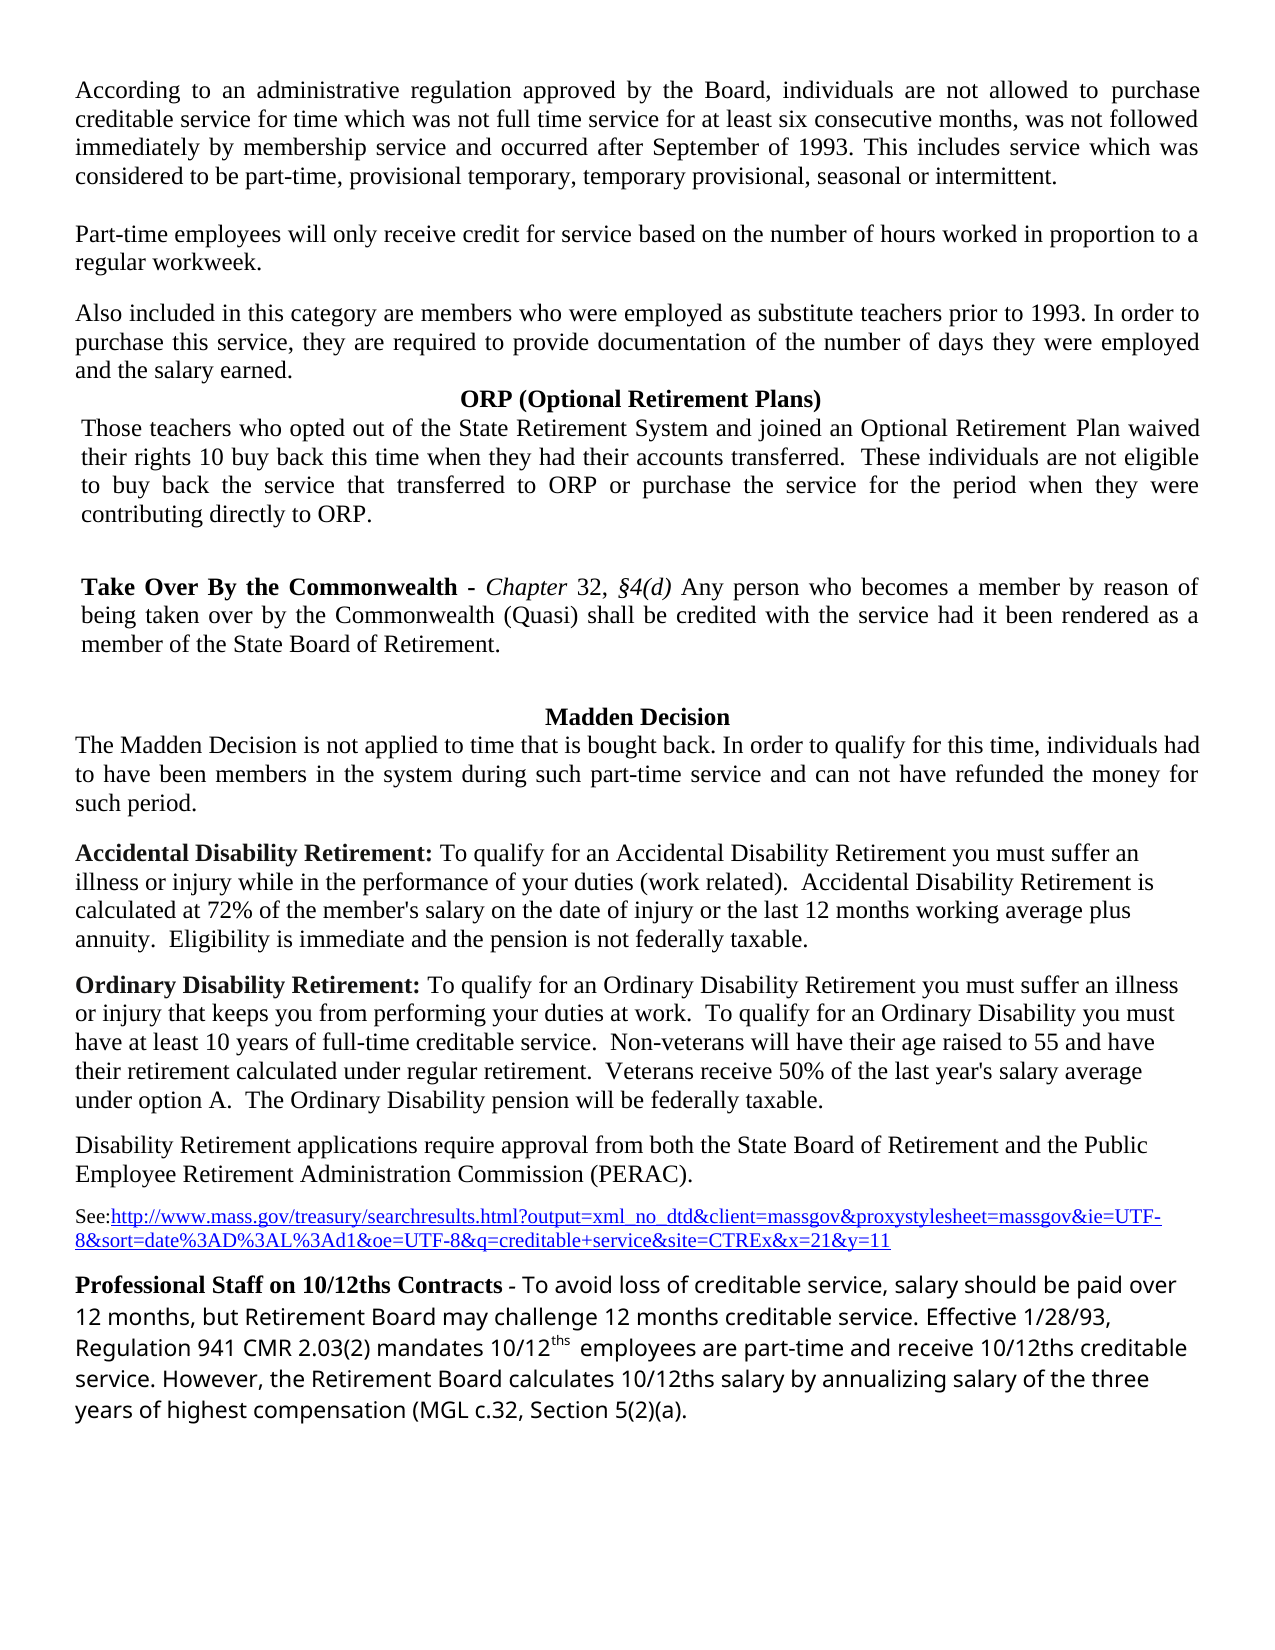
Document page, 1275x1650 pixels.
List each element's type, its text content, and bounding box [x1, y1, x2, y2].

text Ordinary Disability Retirement: To qualify for an Ordinary Disability Retirement you must suffer an illness or injury that keeps you from performing your duties at work. To qualify for an Ordinary Disability you must have at least 10 years of full-time creditable service. Non-veterans will have their age raised to 55 and have their retirement calculated under regular retirement. Veterans receive 50% of the last year's salary average under option A. The Ordinary Disability pension will be federally taxable. [75, 970, 1200, 1113]
text Part-time employees will only receive credit for service based on the number of hours worked in proportion to a regular workweek. [75, 219, 1200, 276]
text Also included in this category are members who were employed as substitute teachers prior to 1993. In order to purchase this service, they are required to provide documentation of the number of days they were employed and the salary earned. [75, 298, 1200, 384]
text Accidental Disability Retirement: To qualify for an Accidental Disability Retirement you must suffer an illness or injury while in the performance of your duties (work related). Accidental Disability Retirement is calculated at 72% of the member's salary on the date of injury or the last 12 months working average plus annuity. Eligibility is immediate and the pension is not federally taxable. [75, 838, 1200, 953]
text The Madden Decision is not applied to time that is bought back. In order to qualify for this time, individuals had to have been members in the system during such part-time service and can not have refunded the money for such period. [75, 730, 1200, 817]
text Madden Decision [75, 702, 1200, 730]
text According to an administrative regulation approved by the Board, individuals are not allowed to purchase creditable service for time which was not full time service for at least six consecutive months, was not followed immediately by membership service and occurred after September of 1993. This includes service which was considered to be part-time, provisional temporary, temporary provisional, seasonal or intermittent. [75, 75, 1200, 190]
text Take Over By the Commonwealth - Chapter 32, §4(d) Any person who becomes a member by reason of being taken over by the Commonwealth (Quasi) shall be credited with the service had it been rendered as a member of the State Board of Retirement. [81, 572, 1200, 658]
text See:http://www.mass.gov/treasury/searchresults.html?output=xml_no_dtd&client=massgov&proxystylesheet=massgov&ie=UTF-8&sort=date%3AD%3AL%3Ad1&oe=UTF-8&q=creditable+service&site=CTREx&x=21&y=11 [75, 1204, 1200, 1252]
text Professional Staff on 10/12ths Contracts - To avoid loss of creditable service, salary should be paid over 12 months, but Retirement Board may challenge 12 months creditable service. Effective 1/28/93, Regulation 941 CMR 2.03(2) mandates 10/12ths employees are part-time and receive 10/12ths creditable service. However, the Retirement Board calculates 10/12ths salary by annualizing salary of the three years of highest compensation (MGL c.32, Section 5(2)(a). [75, 1269, 1200, 1425]
text ORP (Optional Retirement Plans) [81, 384, 1200, 413]
text Disability Retirement applications require approval from both the State Board of Retirement and the Public Employee Retirement Administration Commission (PERAC). [75, 1130, 1200, 1188]
text Those teachers who opted out of the State Retirement System and joined an Optional Retirement Plan waived their rights 10 buy back this time when they had their accounts transferred. These individuals are not eligible to buy back the service that transferred to ORP or purchase the service for the period when they were contributing directly to ORP. [81, 413, 1200, 528]
